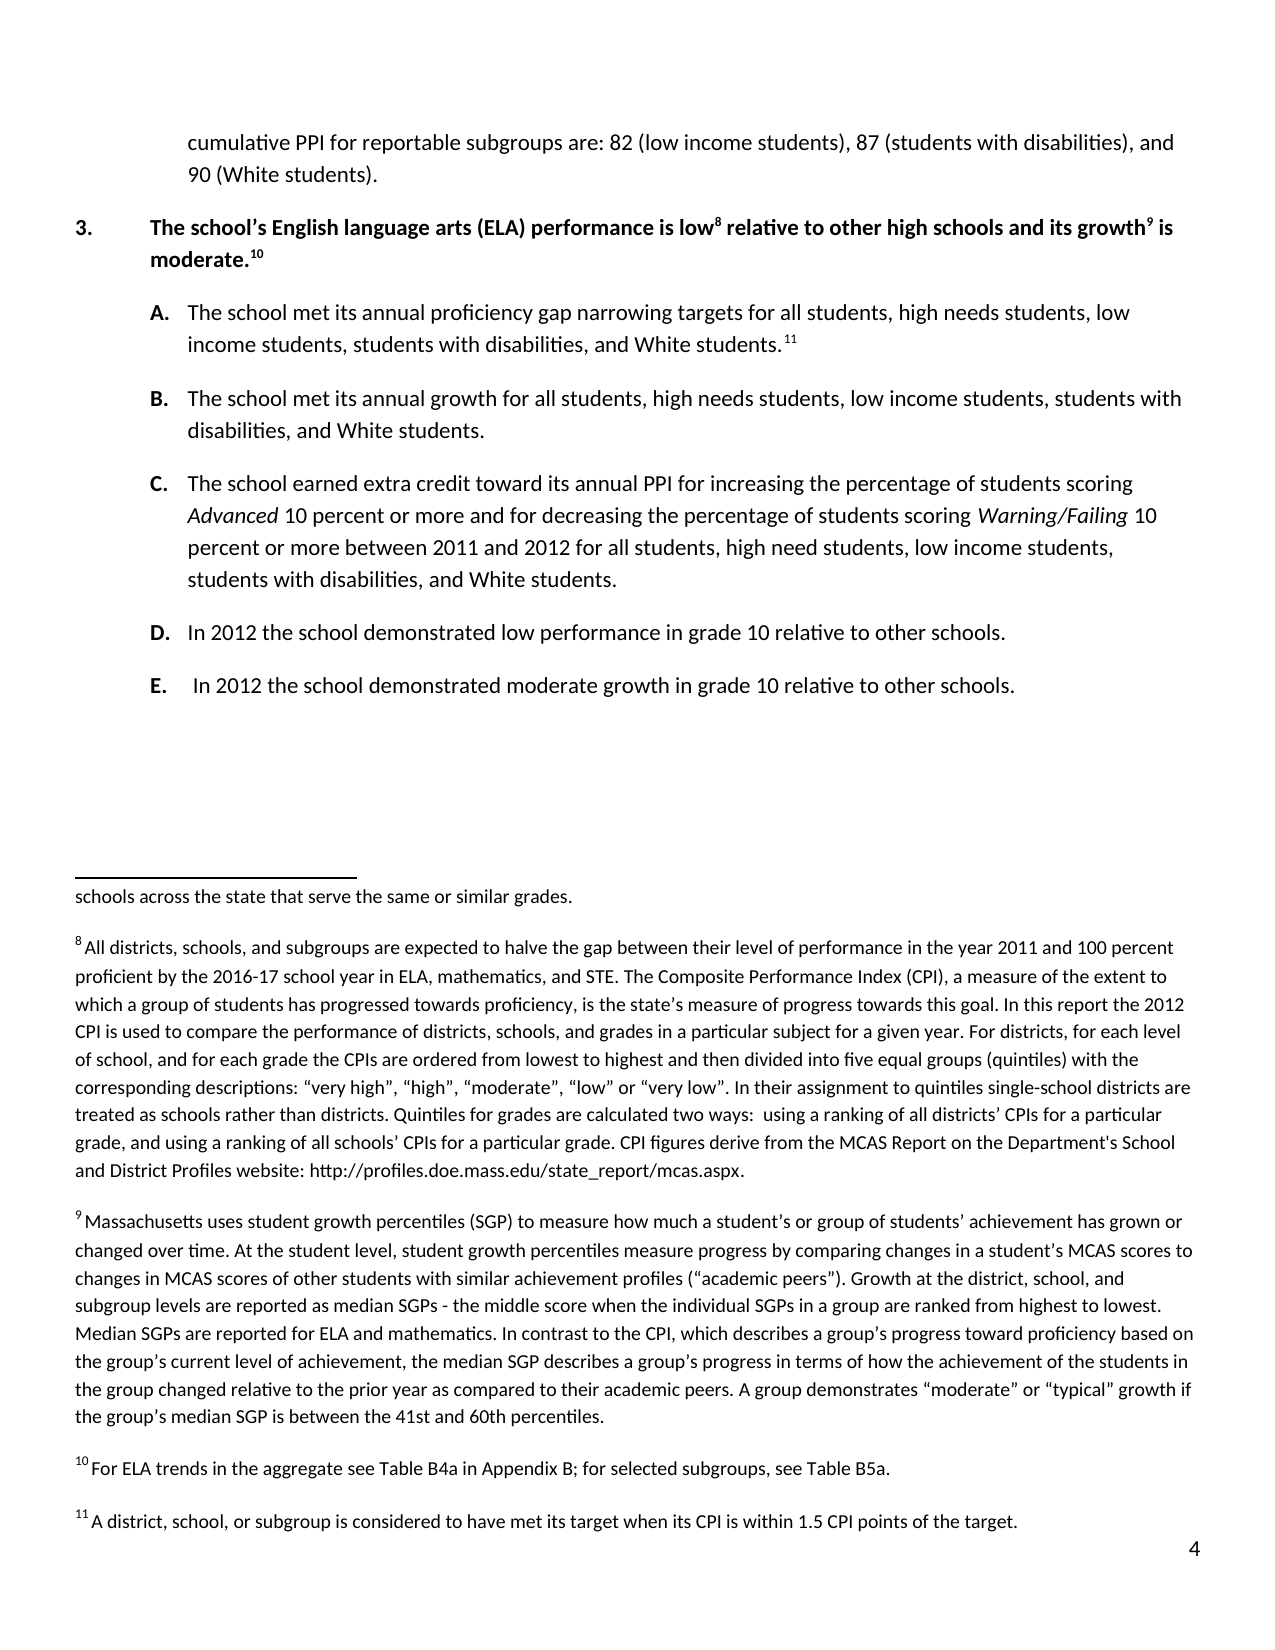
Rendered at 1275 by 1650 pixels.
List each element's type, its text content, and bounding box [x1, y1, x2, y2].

text C. The school earned extra credit toward its annual PPI for increasing the percentage of students scoring Advanced 10 percent or more and for decreasing the percentage of students scoring Warning/Failing 10 percent or more between 2011 and 2012 for all students, high need students, low income students, students with disabilities, and White students. [75, 469, 1200, 593]
text A. The school as a whole is considered to be making sufficient progress toward narrowing proficiency gaps. This is because the 2012 cumulative PPI for all students and for high needs students is greater than 75 for the school. The school’s cumulative PPI is 89 for all students and 88 for high needs students. The school’s cumulative PPI for reportable subgroups are: 82 (low income students), 87 (students with disabilities), and 90 (White students). [75, 128, 1200, 188]
text A. The school met its annual proficiency gap narrowing targets for all students, high needs students, low income students, students with disabilities, and White students. [37, 298, 1200, 359]
text E. In 2012 the school demonstrated moderate growth in grade 10 relative to other schools. [75, 671, 1200, 699]
text D. In 2012 the school demonstrated low performance in grade 10 relative to other schools. [75, 618, 1200, 646]
text 3. The school’s English language arts (ELA) performance is low relative to other high schools and its growth is moderate. [75, 213, 1200, 273]
text B. The school met its annual growth for all students, high needs students, low income students, students with disabilities, and White students. [75, 384, 1200, 444]
